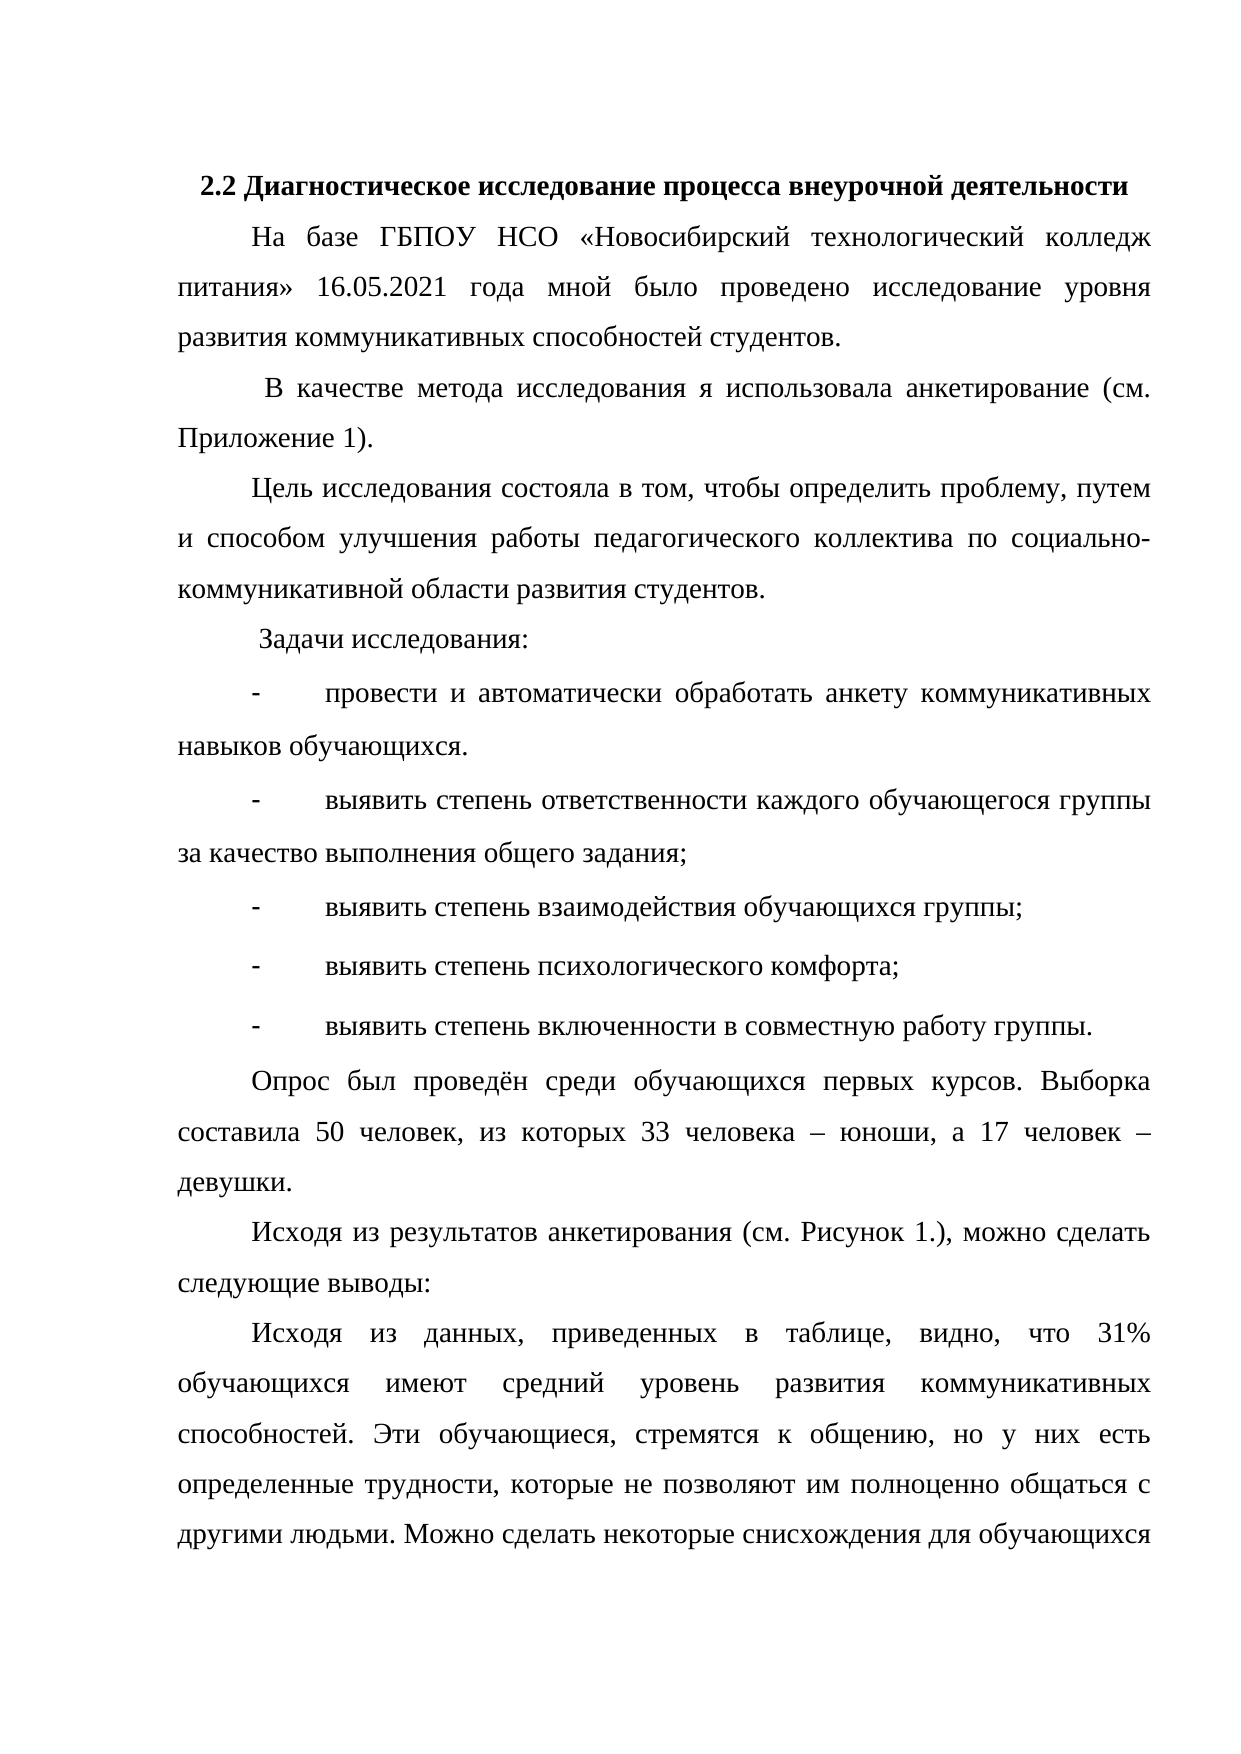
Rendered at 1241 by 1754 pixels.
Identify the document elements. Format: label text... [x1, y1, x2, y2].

list выявить степень взаимодействия обучающихся группы; [177, 885, 1152, 925]
list выявить степень психологического комфорта; [177, 944, 1152, 984]
text 2.2 Диагностическое исследование процесса внеурочной деятельности [177, 168, 1152, 202]
list провести и автоматически обработать анкету коммуникативных навыков обучающихся. [177, 672, 1152, 762]
text На базе ГБПОУ НСО «Новосибирский технологический колледж питания» 16.05.2021 года мной было проведено исследование уровня развития коммуникативных способностей студентов. [177, 219, 1152, 353]
text Опрос был проведён среди обучающихся первых курсов. Выборка составила 50 человек, из которых 33 человека – юноши, а 17 человек – девушки. [177, 1063, 1152, 1198]
text Цель исследования состояла в том, чтобы определить проблему, путем и способом улучшения работы педагогического коллектива по социально-коммуникативной области развития студентов. [177, 470, 1152, 604]
text Исходя из результатов анкетирования (см. Рисунок 1.), можно сделать следующие выводы: [177, 1214, 1152, 1298]
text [177, 1315, 1152, 1550]
list выявить степень включенности в совместную работу группы. [177, 1004, 1152, 1044]
text Задачи исследования: [177, 621, 1152, 655]
list выявить степень ответственности каждого обучающегося группы за качество выполнения общего задания; [177, 778, 1152, 868]
text В качестве метода исследования я использовала анкетирование (см. Приложение 1). [177, 370, 1152, 453]
